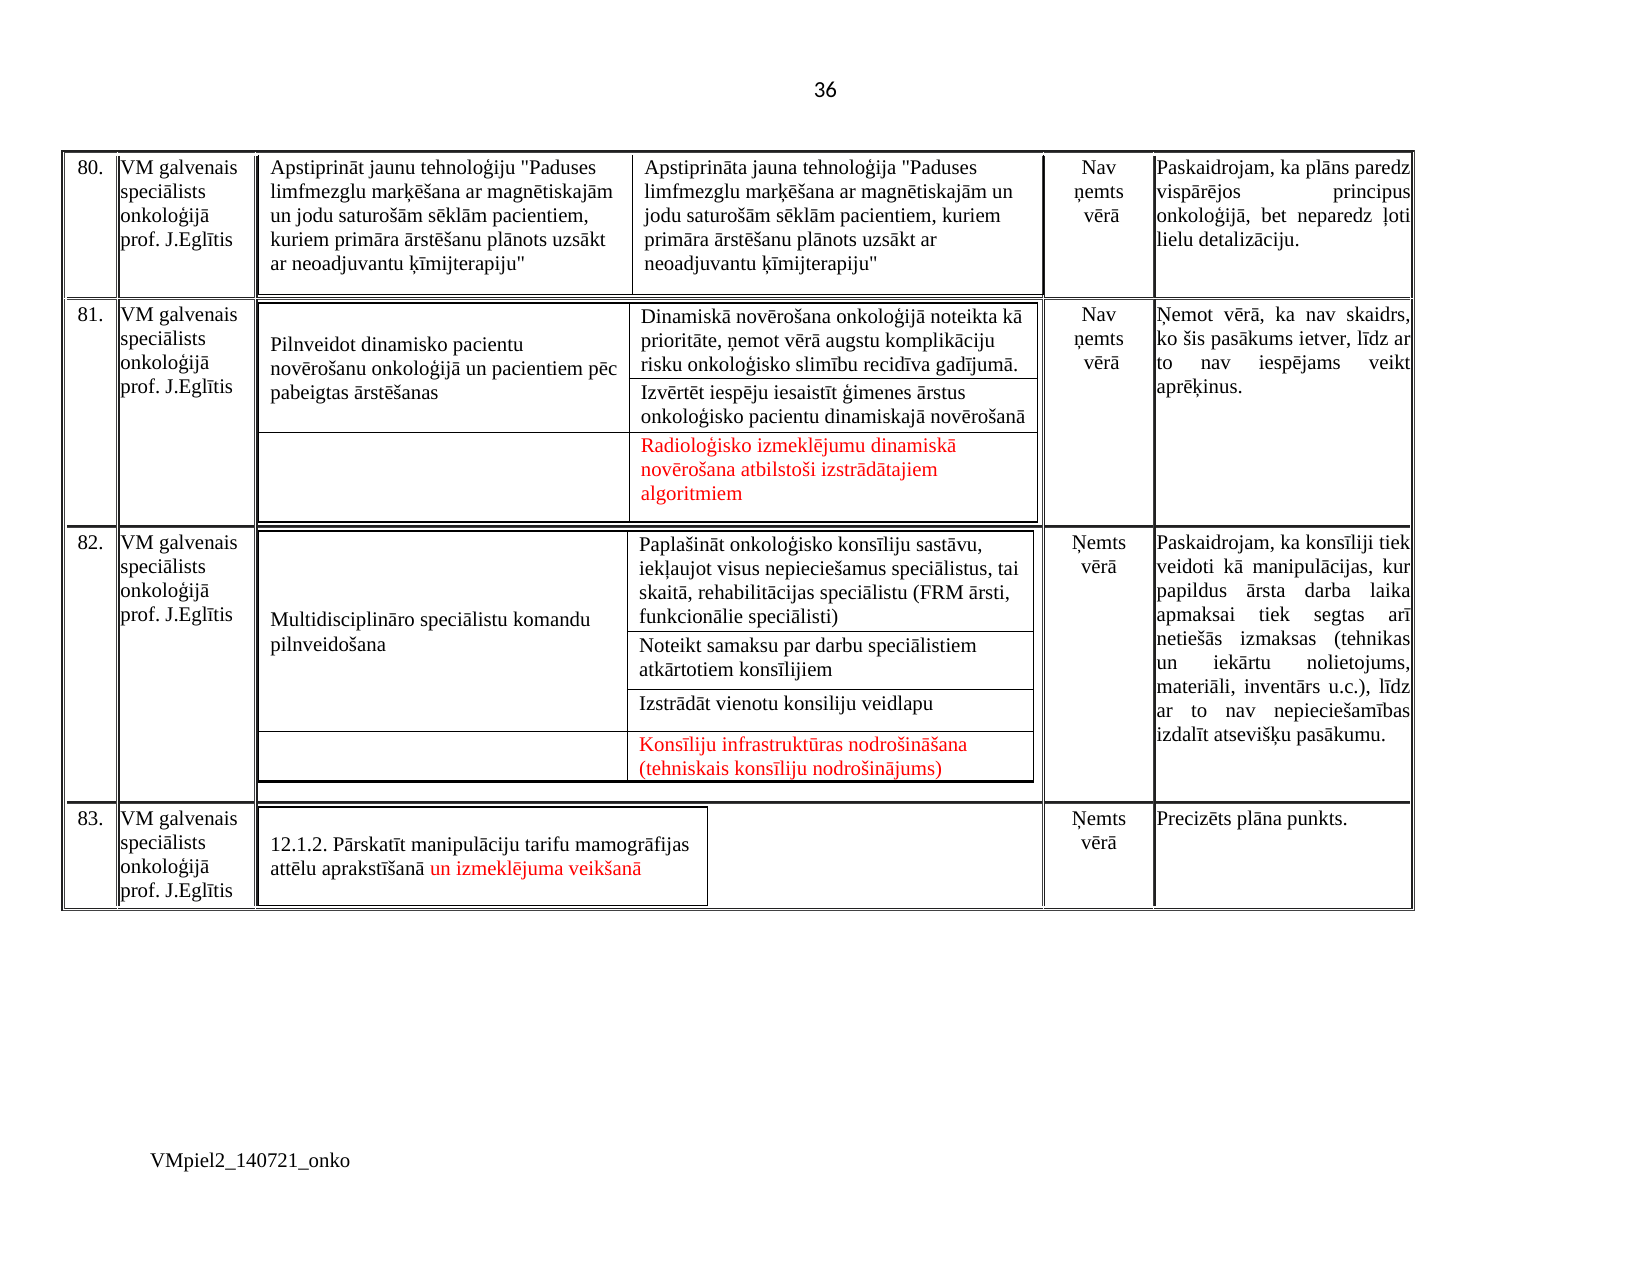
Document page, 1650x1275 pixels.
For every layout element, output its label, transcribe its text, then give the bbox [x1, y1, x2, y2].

table_cell 81. [63, 297, 118, 525]
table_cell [118, 801, 256, 908]
table_cell [256, 804, 1043, 908]
table_cell VM galvenais speciālists onkoloģijā prof. J.Eglītis [120, 528, 254, 801]
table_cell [1154, 153, 1411, 297]
table_cell Nav ņemts vērā [1045, 300, 1153, 525]
table_cell 83. [65, 801, 118, 908]
table_cell Nav ņemts vērā [1044, 152, 1154, 297]
table_cell [258, 528, 1042, 801]
table_cell Precizēts plāna punkts. [1154, 801, 1411, 908]
table_cell Ņemot vērā, ka nav skaidrs, ko šis pasākums ietver, līdz ar to nav iespējams veikt aprēķinus. [1154, 297, 1413, 525]
table_cell [256, 153, 1043, 294]
table_cell VM galvenais speciālists onkoloģijā prof. J.Eglītis [120, 300, 254, 525]
table_cell Ņemts vērā [1045, 528, 1153, 801]
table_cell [118, 152, 256, 297]
table_cell [258, 300, 1042, 525]
table_cell 80. [65, 152, 118, 297]
table_cell Paskaidrojam, ka konsīliji tiek veidoti kā manipulācijas, kur papildus ārsta darba laika apmaksai tiek segtas arī netiešās izmaksas (tehnikas un iekārtu nolietojums, materiāli, inventārs u.c.), līdz ar to nav nepieciešamības izdalīt atsevišķu pasākumu. [1156, 525, 1411, 801]
table_cell Ņemts vērā [1044, 804, 1154, 908]
table_cell 82. [65, 525, 116, 801]
